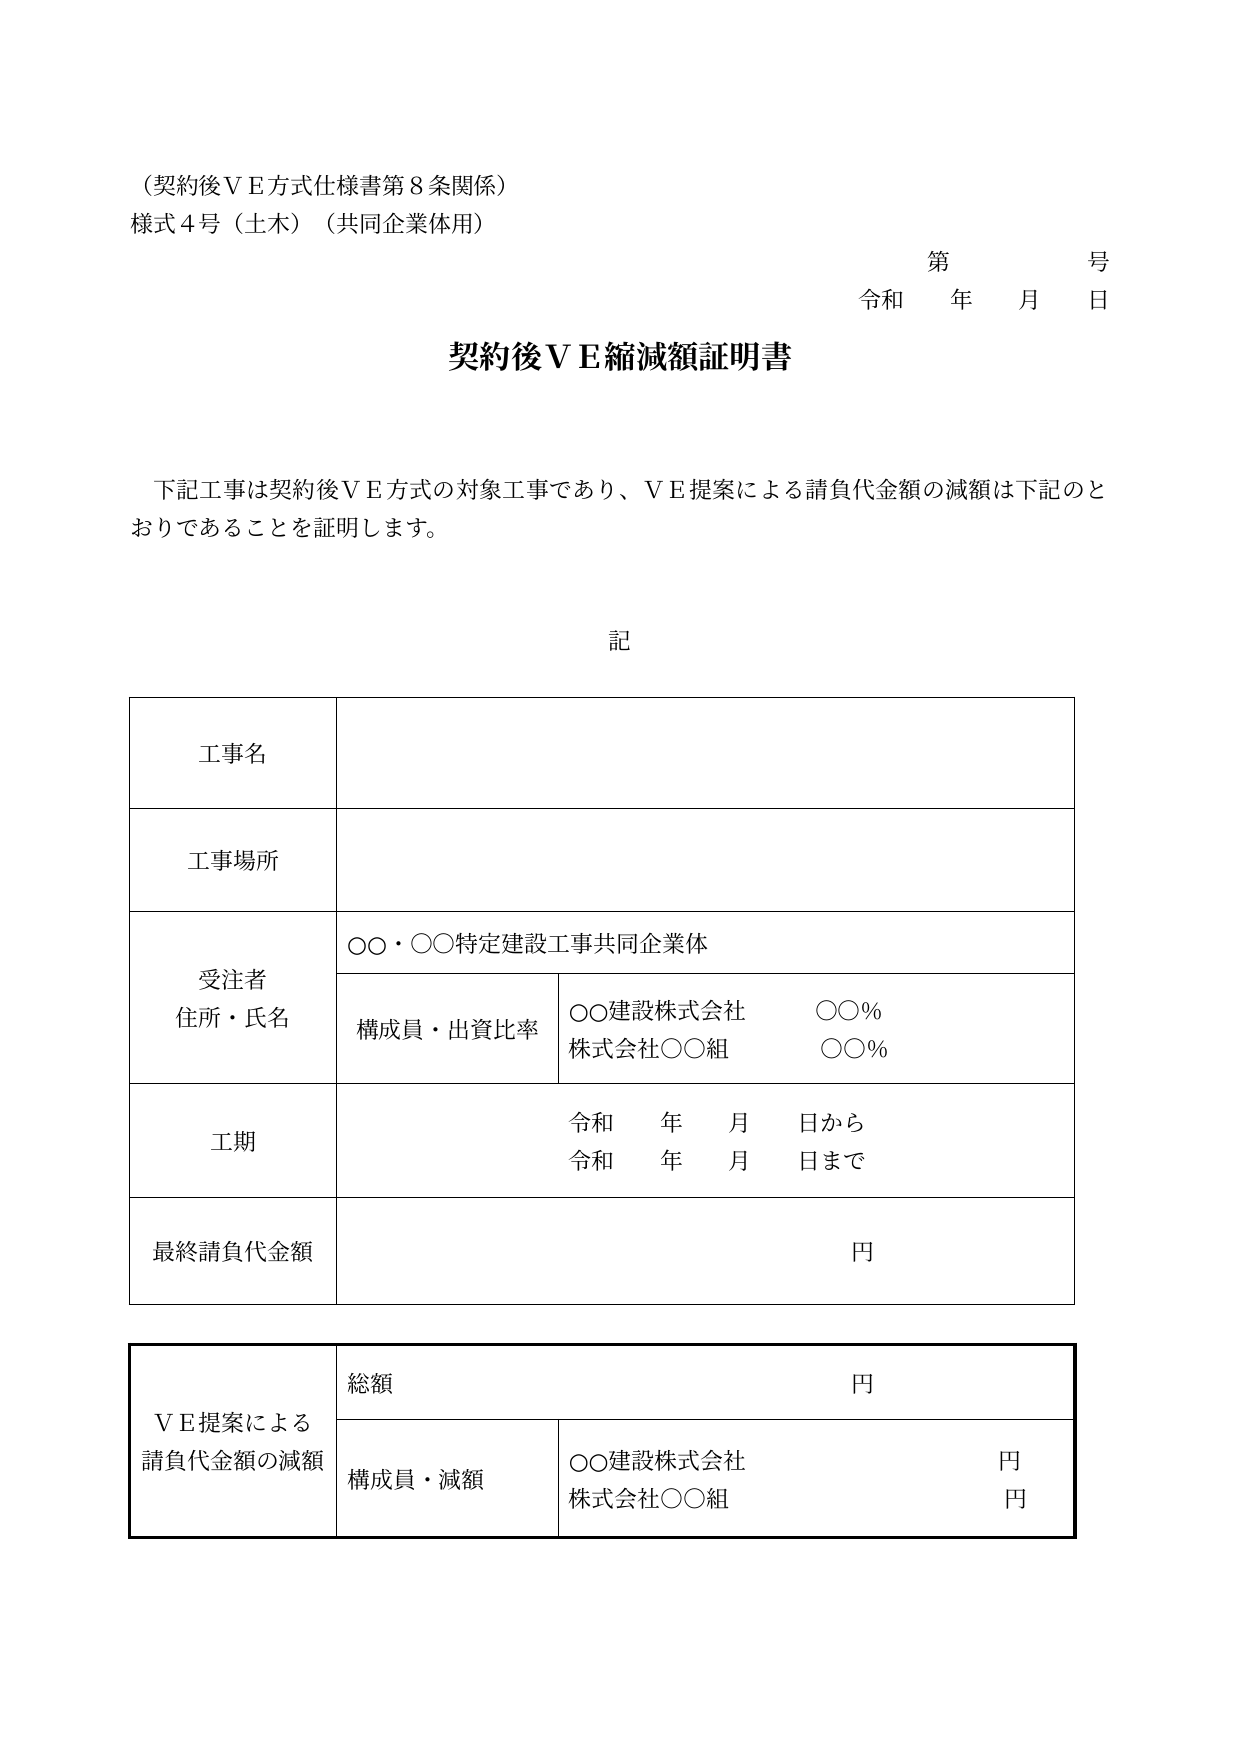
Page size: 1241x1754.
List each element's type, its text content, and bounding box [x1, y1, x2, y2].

table_header 総額 円 [337, 1346, 1073, 1419]
table_cell [337, 809, 1074, 911]
text 令和 年 月 日 [130, 279, 1110, 317]
text 下記工事は契約後ＶＥ方式の対象工事であり、ＶＥ提案による請負代金額の減額は下記のとおりであることを証明します。 [130, 469, 1110, 545]
table_cell ○○建設株式会社 ○○％ 株式会社○○組 ○○％ [559, 974, 1074, 1083]
text 契約後ＶＥ縮減額証明書 [130, 317, 1110, 393]
text 記 [130, 621, 1110, 659]
text 様式４号（土木）（共同企業体用） [130, 204, 1110, 242]
table_cell 構成員・減額 [337, 1420, 558, 1536]
table_cell 最終請負代金額 [130, 1198, 336, 1303]
table_cell 工期 [130, 1084, 336, 1197]
table_cell 受注者 住所・氏名 [130, 912, 336, 1083]
table_header 工事名 [130, 698, 336, 808]
table_cell ○○・○○特定建設工事共同企業体 [337, 912, 1074, 973]
table_header ＶＥ提案による 請負代金額の減額 [131, 1346, 336, 1536]
table_cell 構成員・出資比率 [337, 974, 558, 1083]
text （契約後ＶＥ方式仕様書第８条関係） [130, 166, 1110, 204]
table_cell 工事場所 [130, 809, 336, 911]
table_cell ○○建設株式会社 円 株式会社○○組 円 [559, 1420, 1073, 1536]
table_cell 円 [337, 1198, 1074, 1303]
table_cell 令和 年 月 日から 令和 年 月 日まで [337, 1084, 1074, 1197]
table_header [337, 698, 1074, 808]
text 第 号 [130, 242, 1110, 279]
